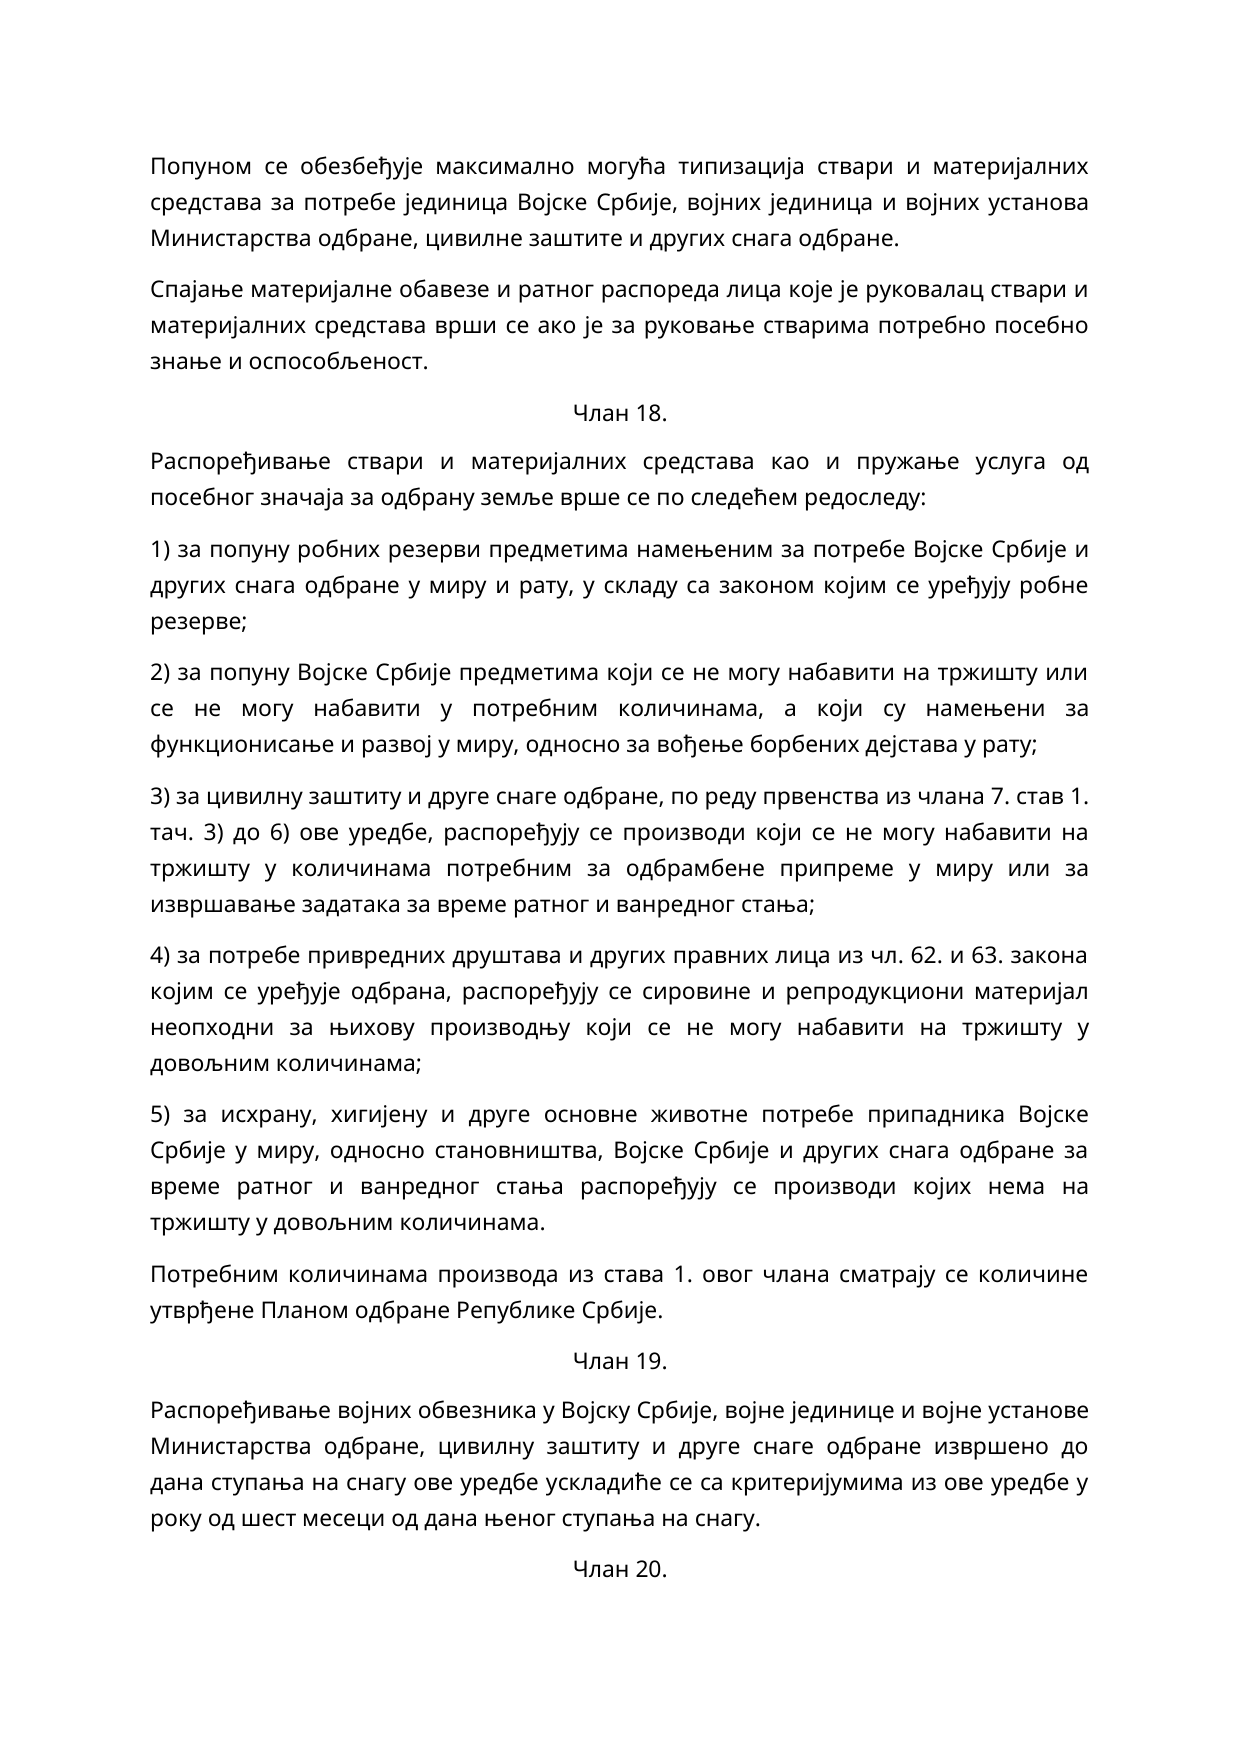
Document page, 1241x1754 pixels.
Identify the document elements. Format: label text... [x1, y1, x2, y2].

text 2) за попуну Војске Србије предметима који се не могу набавити на тржишту или се не могу набавити у потребним количинама, а који су намењени за функционисање и развој у миру, односно за вођење борбених дејстава у рату; [150, 656, 1090, 759]
text Попуном се обезбеђује максимално могућа типизација ствари и материјалних средстава за потребе јединица Војске Србије, војних јединица и војних установа Министарства одбране, цивилне заштите и других снага одбране. [150, 150, 1090, 253]
text Распоређивање војних обвезника у Војску Србије, војне јединице и војне установе Министарства одбране, цивилну заштиту и друге снаге одбране извршено до дана ступања на снагу ове уредбе ускладиће се са критеријумима из ове уредбе у року од шест месеци од дана њеног ступања на снагу. [150, 1394, 1090, 1533]
text Члан 20. [150, 1553, 1090, 1584]
text Члан 18. [150, 397, 1090, 428]
text 4) за потребе привредних друштава и других правних лица из чл. 62. и 63. закона којим се уређује одбрана, распоређују се сировине и репродукциони материјал неопходни за њихову производњу који се не могу набавити на тржишту у довољним количинама; [150, 939, 1090, 1078]
text 1) за попуну робних резерви предметима намењеним за потребе Војске Србије и других снага одбране у миру и рату, у складу са законом којим се уређују робне резерве; [150, 533, 1090, 636]
text 3) за цивилну заштиту и друге снаге одбране, по реду првенства из члана 7. став 1. тач. 3) до 6) ове уредбе, распоређују се производи који се не могу набавити на тржишту у количинама потребним за одбрамбене припреме у миру или за извршавање задатака за време ратног и ванредног стања; [150, 780, 1090, 919]
text Спајање материјалне обавезе и ратног распореда лица које је руковалац ствари и материјалних средстава врши се ако је за руковање стварима потребно посебно знање и оспособљеност. [150, 273, 1090, 377]
text Распоређивање ствари и материјалних средстава као и пружање услуга од посебног значаја за одбрану земље врше се по следећем редоследу: [150, 445, 1090, 512]
text Члан 19. [150, 1345, 1090, 1377]
text Потребним количинама производа из става 1. овог члана сматрају се количине утврђене Планом одбране Републике Србије. [150, 1258, 1090, 1325]
text 5) за исхрану, хигијену и друге основне животне потребе припадника Војске Србије у миру, односно становништва, Војске Србије и других снага одбране за време ратног и ванредног стања распоређују се производи којих нема на тржишту у довољним количинама. [150, 1098, 1090, 1237]
